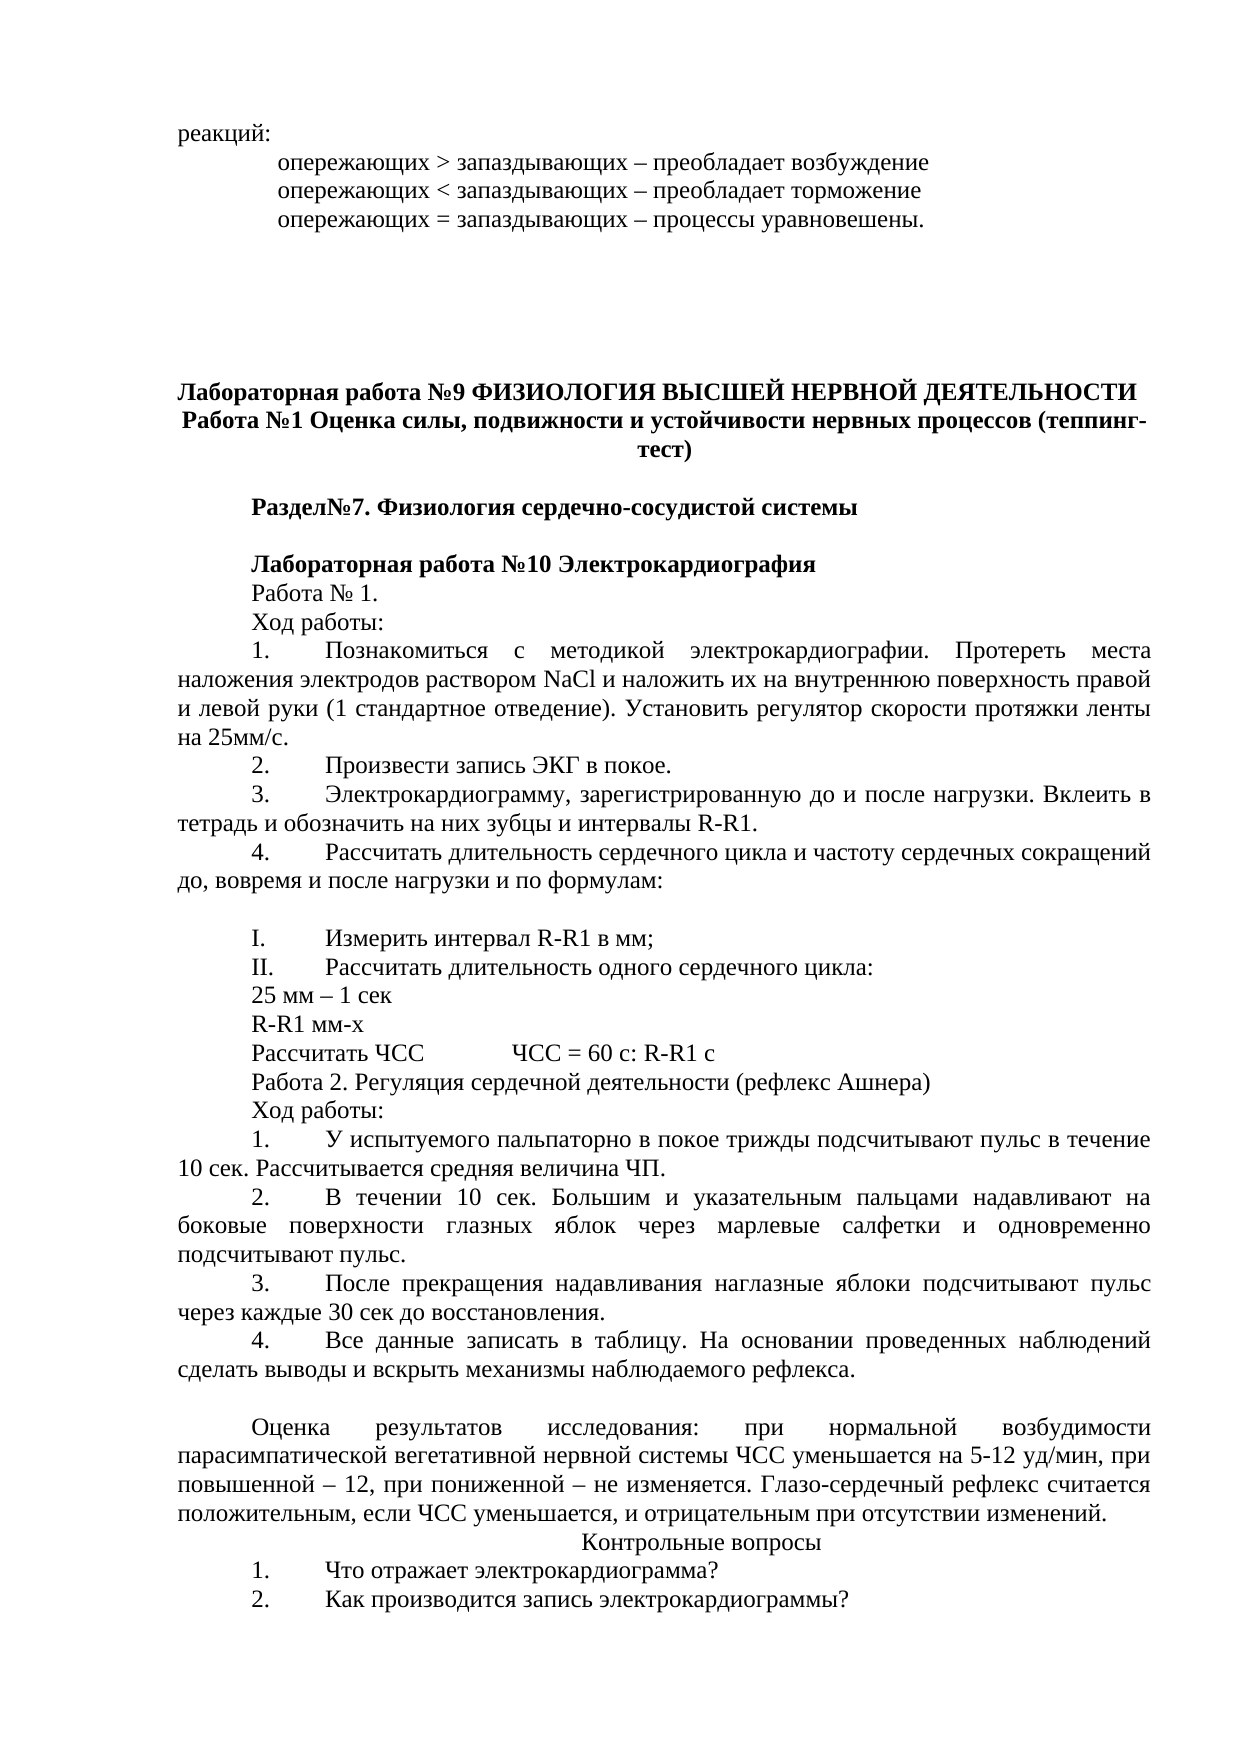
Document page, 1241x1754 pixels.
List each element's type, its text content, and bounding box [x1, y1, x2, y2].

text Ход работы: [177, 1096, 1152, 1124]
text опережающих > запаздывающих – преобладает возбуждение [177, 147, 1152, 176]
list После прекращения надавливания наглазные яблоки подсчитывают пульс через каждые 30 сек до восстановления. [177, 1268, 1152, 1326]
text Ход работы: [177, 607, 1152, 636]
text Раздел№7. Физиология сердечно-сосудистой системы [177, 492, 1152, 521]
list В течении 10 сек. Большим и указательным пальцами надавливают на боковые поверхности глазных яблок через марлевые салфетки и одновременно подсчитывают пульс. [177, 1182, 1152, 1268]
text Работа 2. Регуляция сердечной деятельности (рефлекс Ашнера) [177, 1067, 1152, 1096]
text Контрольные вопросы [177, 1527, 1152, 1556]
list Что отражает электрокардиограмма? [177, 1556, 1152, 1584]
text Оценка результатов исследования: при нормальной возбудимости парасимпатической вегетативной нервной системы ЧСС уменьшается на 5-12 уд/мин, при повышенной – 12, при пониженной – не изменяется. Глазо-сердечный рефлекс считается положительным, если ЧСС уменьшается, и отрицательным при отсутствии изменений. [177, 1412, 1152, 1527]
list R-R1 мм-х [177, 1009, 1152, 1038]
text Лабораторная работа №9 ФИЗИОЛОГИЯ ВЫСШЕЙ НЕРВНОЙ ДЕЯТЕЛЬНОСТИ [177, 377, 1152, 406]
text опережающих = запаздывающих – процессы уравновешены. [177, 204, 1152, 233]
text Работа № 1. [177, 578, 1152, 607]
text Лабораторная работа №10 Электрокардиография [177, 549, 1152, 578]
list Все данные записать в таблицу. На основании проведенных наблюдений сделать выводы и вскрыть механизмы наблюдаемого рефлекса. [177, 1326, 1152, 1383]
list У испытуемого пальпаторно в покое трижды подсчитывают пульс в течение 10 сек. Рассчитывается средняя величина ЧП. [177, 1124, 1152, 1182]
list Произвести запись ЭКГ в покое. [177, 751, 1152, 779]
list Рассчитать длительность одного сердечного цикла: [177, 952, 1152, 981]
text Работа №1 Оценка силы, подвижности и устойчивости нервных процессов (теппинг-тест) [177, 406, 1152, 463]
list 25 мм – 1 сек [177, 981, 1152, 1009]
list Электрокардиограмму, зарегистрированную до и после нагрузки. Вклеить в тетрадь и обозначить на них зубцы и интервалы R-R1. [177, 779, 1152, 837]
list Как производится запись электрокардиограммы? [177, 1584, 1152, 1613]
list Рассчитать длительность сердечного цикла и частоту сердечных сокращений до, вовремя и после нагрузки и по формулам: [177, 837, 1152, 894]
list Измерить интервал R-R1 в мм; [177, 923, 1152, 952]
list Познакомиться с методикой электрокардиографии. Протереть места наложения электродов раствором NaCl и наложить их на внутреннюю поверхность правой и левой руки (1 стандартное отведение). Установить регулятор скорости протяжки ленты на 25мм/с. [177, 636, 1152, 751]
text Рассчитать ЧСС ЧСС = 60 с: R-R1 с [177, 1038, 1152, 1067]
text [177, 118, 1152, 147]
text опережающих < запаздывающих – преобладает торможение [177, 176, 1152, 204]
